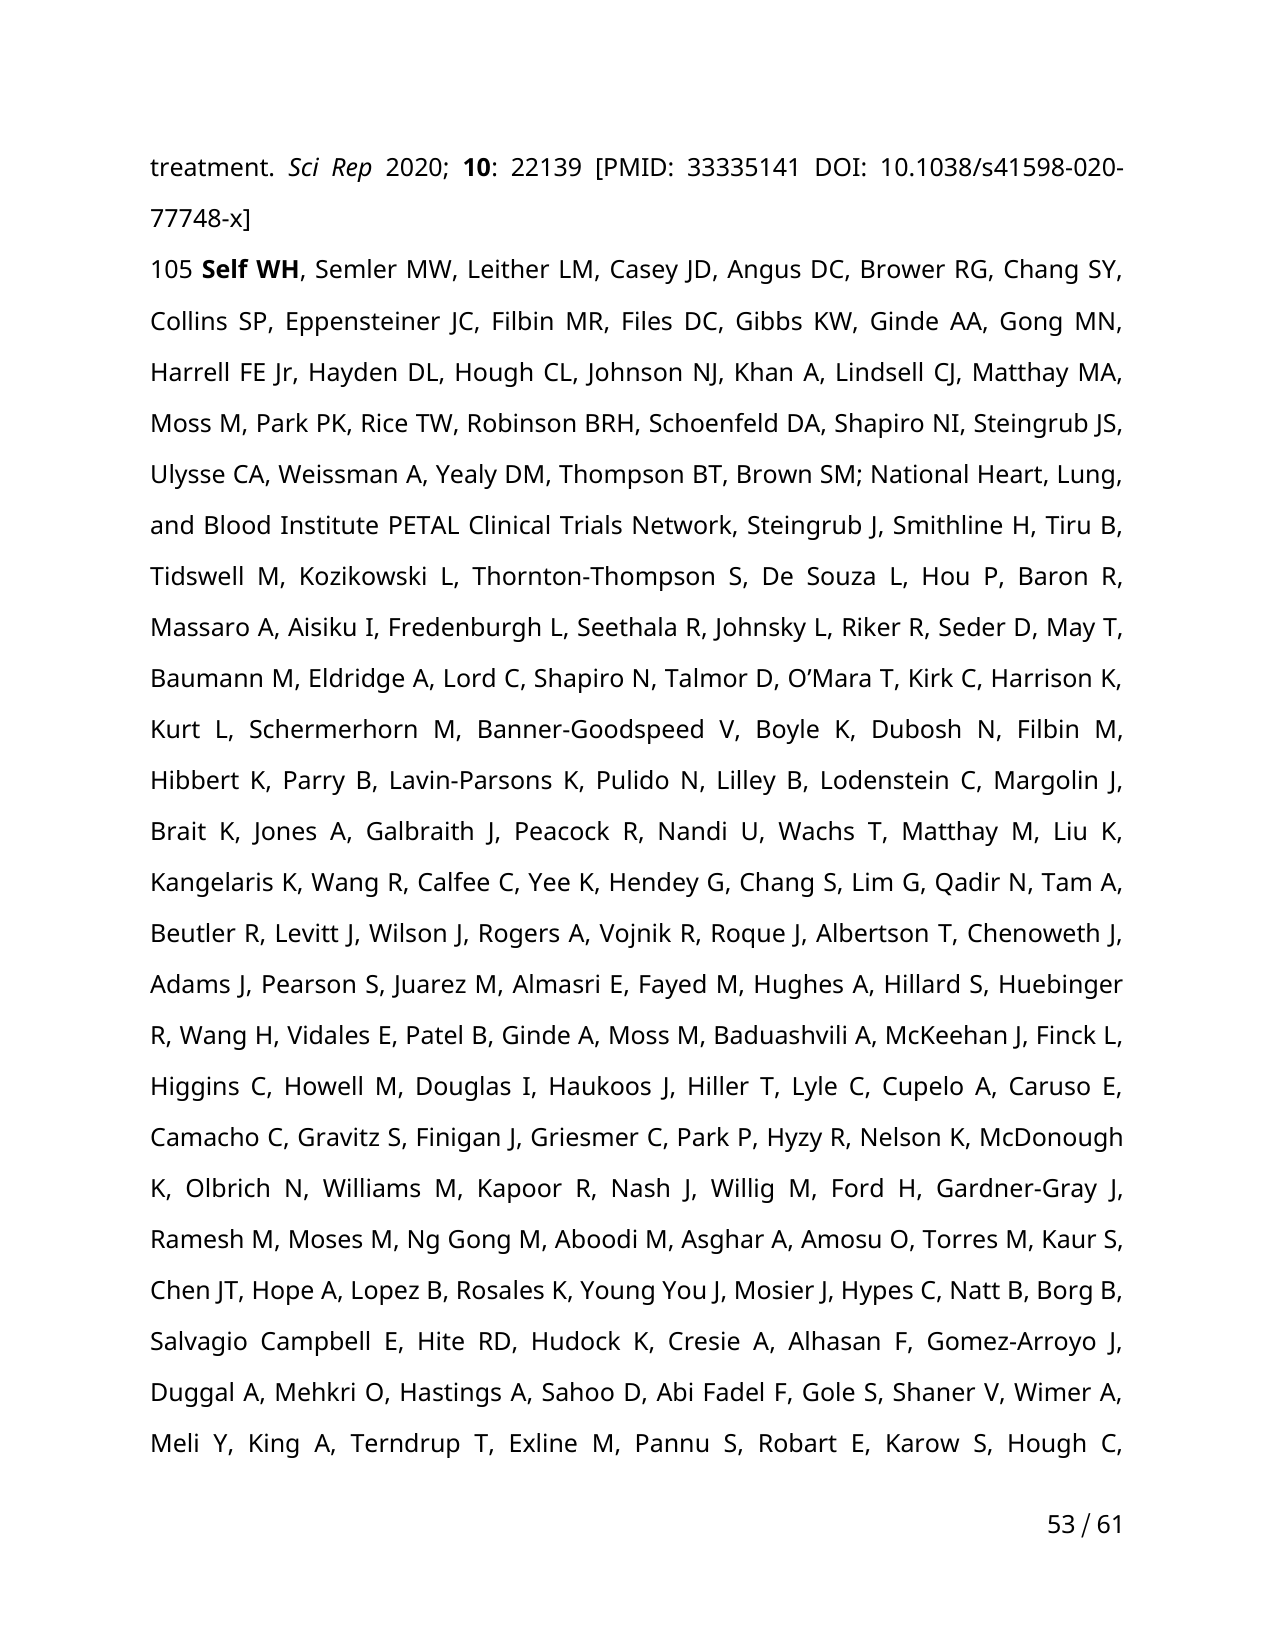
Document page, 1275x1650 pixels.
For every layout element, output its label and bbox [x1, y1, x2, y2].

text [150, 252, 1125, 1460]
text [150, 150, 1125, 235]
